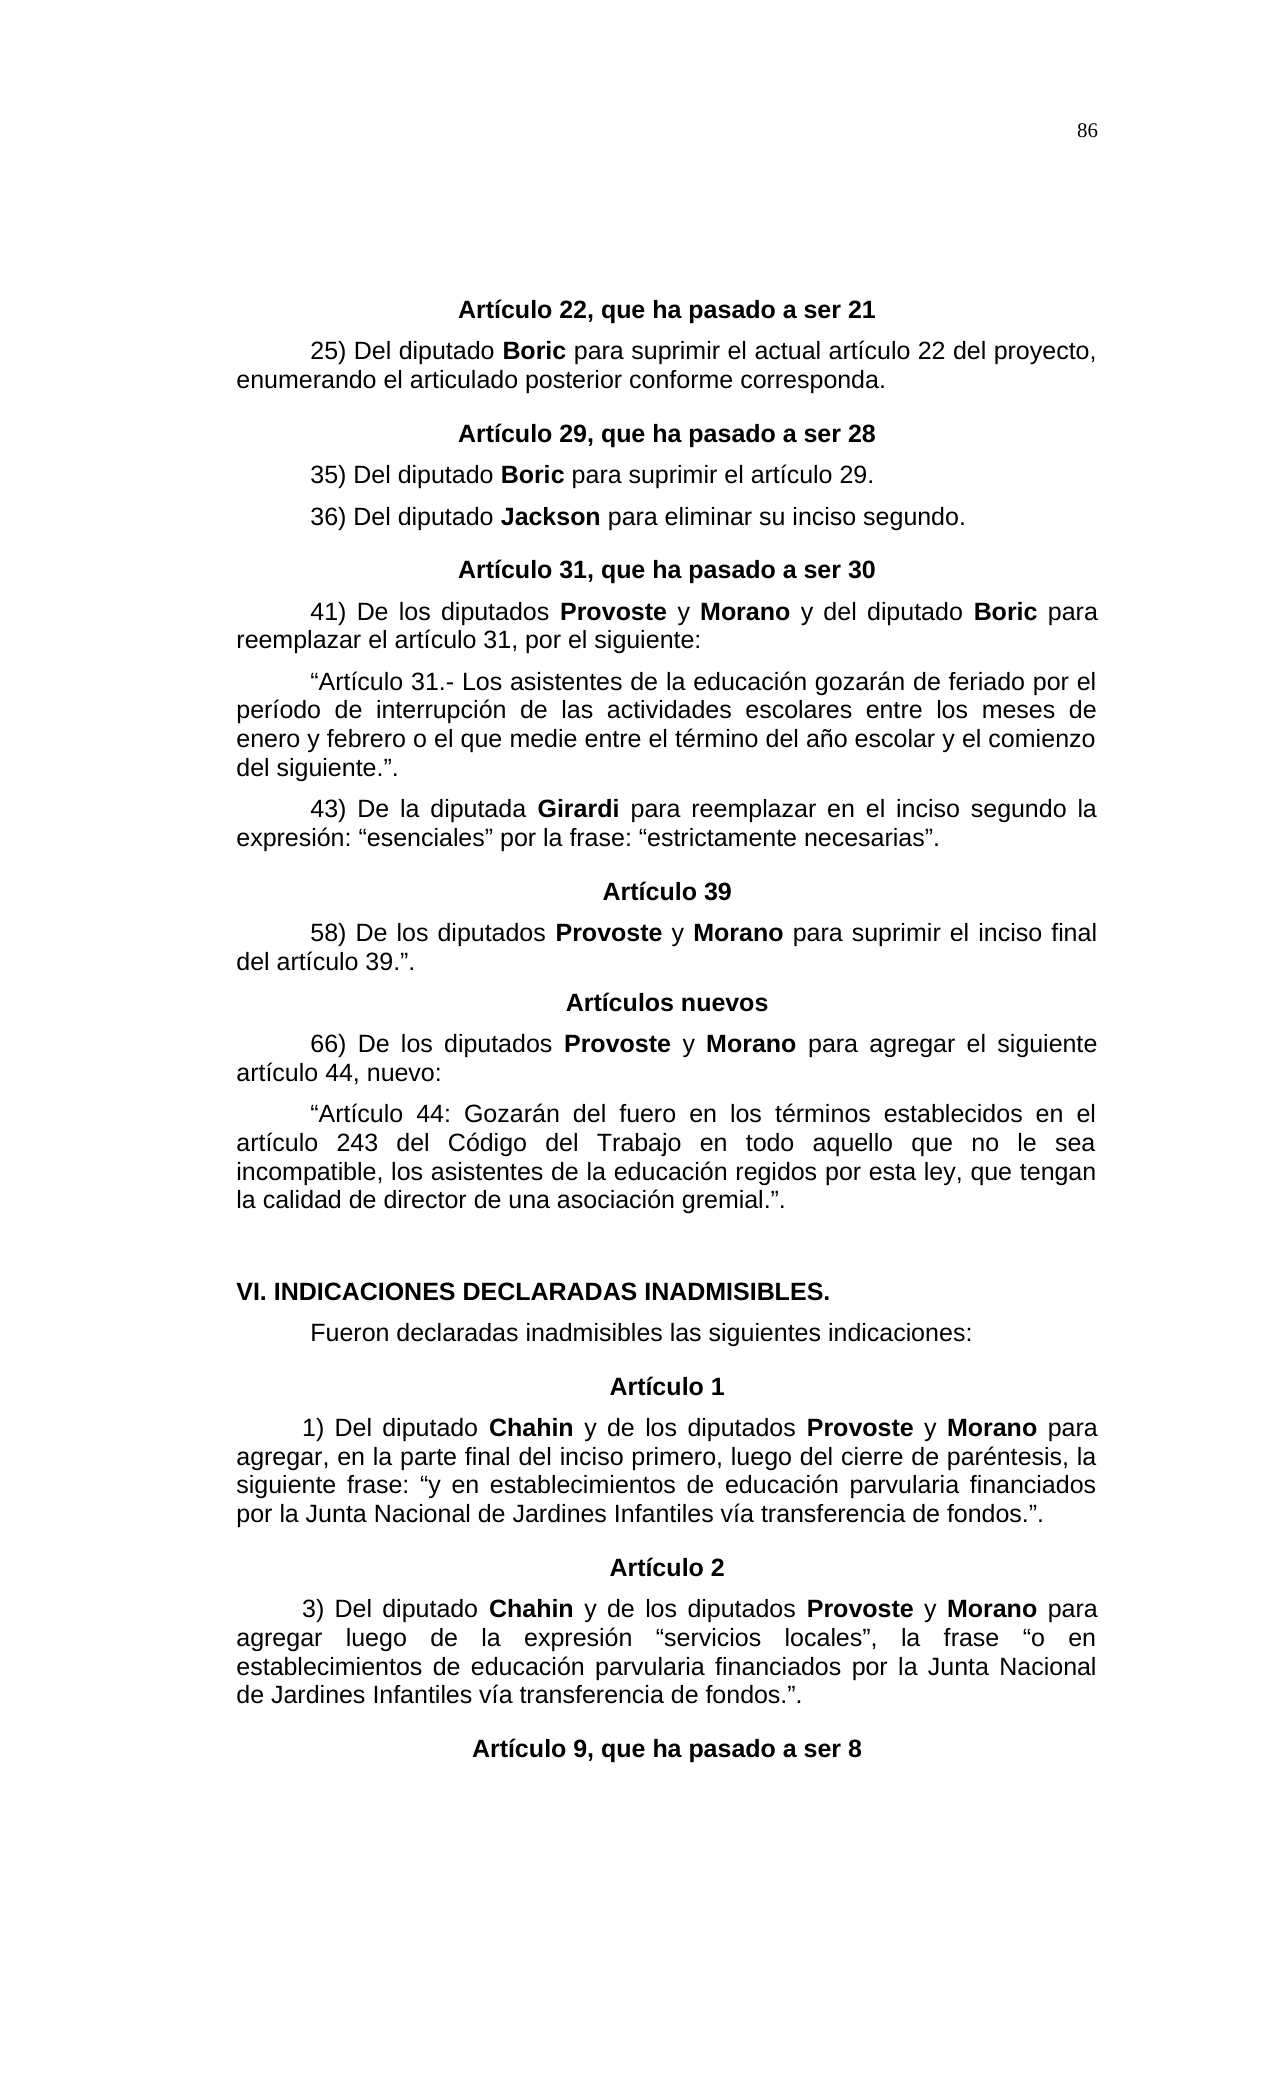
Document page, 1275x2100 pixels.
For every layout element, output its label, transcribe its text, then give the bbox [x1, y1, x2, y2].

text Artículo 2 [236, 1553, 1098, 1582]
text 41) De los diputados Provoste y Morano y del diputado Boric para reemplazar el artículo 31, por el siguiente: [236, 597, 1098, 654]
text “Artículo 44: Gozarán del fuero en los términos establecidos en el artículo 243 del Código del Trabajo en todo aquello que no le sea incompatible, los asistentes de la educación regidos por esta ley, que tengan la calidad de director de una asociación gremial.”. [236, 1099, 1098, 1214]
text 36) Del diputado Jackson para eliminar su inciso segundo. [236, 502, 1098, 530]
text 66) De los diputados Provoste y Morano para agregar el siguiente artículo 44, nuevo: [236, 1029, 1098, 1087]
text Artículo 22, que ha pasado a ser 21 [236, 295, 1098, 324]
text Artículo 31, que ha pasado a ser 30 [236, 555, 1098, 584]
text 1) Del diputado Chahin y de los diputados Provoste y Morano para agregar, en la parte final del inciso primero, luego del cierre de paréntesis, la siguiente frase: “y en establecimientos de educación parvularia financiados por la Junta Nacional de Jardines Infantiles vía transferencia de fondos.”. [236, 1413, 1098, 1528]
text Artículo 1 [236, 1372, 1098, 1400]
subtitle VI. Indicaciones declaradas inadmisibles. [236, 1277, 1098, 1305]
text “Artículo 31.- Los asistentes de la educación gozarán de feriado por el período de interrupción de las actividades escolares entre los meses de enero y febrero o el que medie entre el término del año escolar y el comienzo del siguiente.”. [236, 667, 1098, 782]
text 43) De la diputada Girardi para reemplazar en el inciso segundo la expresión: “esenciales” por la frase: “estrictamente necesarias”. [236, 794, 1098, 852]
text Artículo 9, que ha pasado a ser 8 [236, 1734, 1098, 1763]
text 35) Del diputado Boric para suprimir el artículo 29. [236, 460, 1098, 489]
text Fueron declaradas inadmisibles las siguientes indicaciones: [236, 1318, 1098, 1347]
text Artículo 29, que ha pasado a ser 28 [236, 419, 1098, 448]
text Artículo 39 [236, 877, 1098, 905]
text 25) Del diputado Boric para suprimir el actual artículo 22 del proyecto, enumerando el articulado posterior conforme corresponda. [236, 337, 1098, 394]
text 58) De los diputados Provoste y Morano para suprimir el inciso final del artículo 39.”. [236, 918, 1098, 975]
text Artículos nuevos [236, 988, 1098, 1017]
text 3) Del diputado Chahin y de los diputados Provoste y Morano para agregar luego de la expresión “servicios locales”, la frase “o en establecimientos de educación parvularia financiados por la Junta Nacional de Jardines Infantiles vía transferencia de fondos.”. [236, 1594, 1098, 1709]
